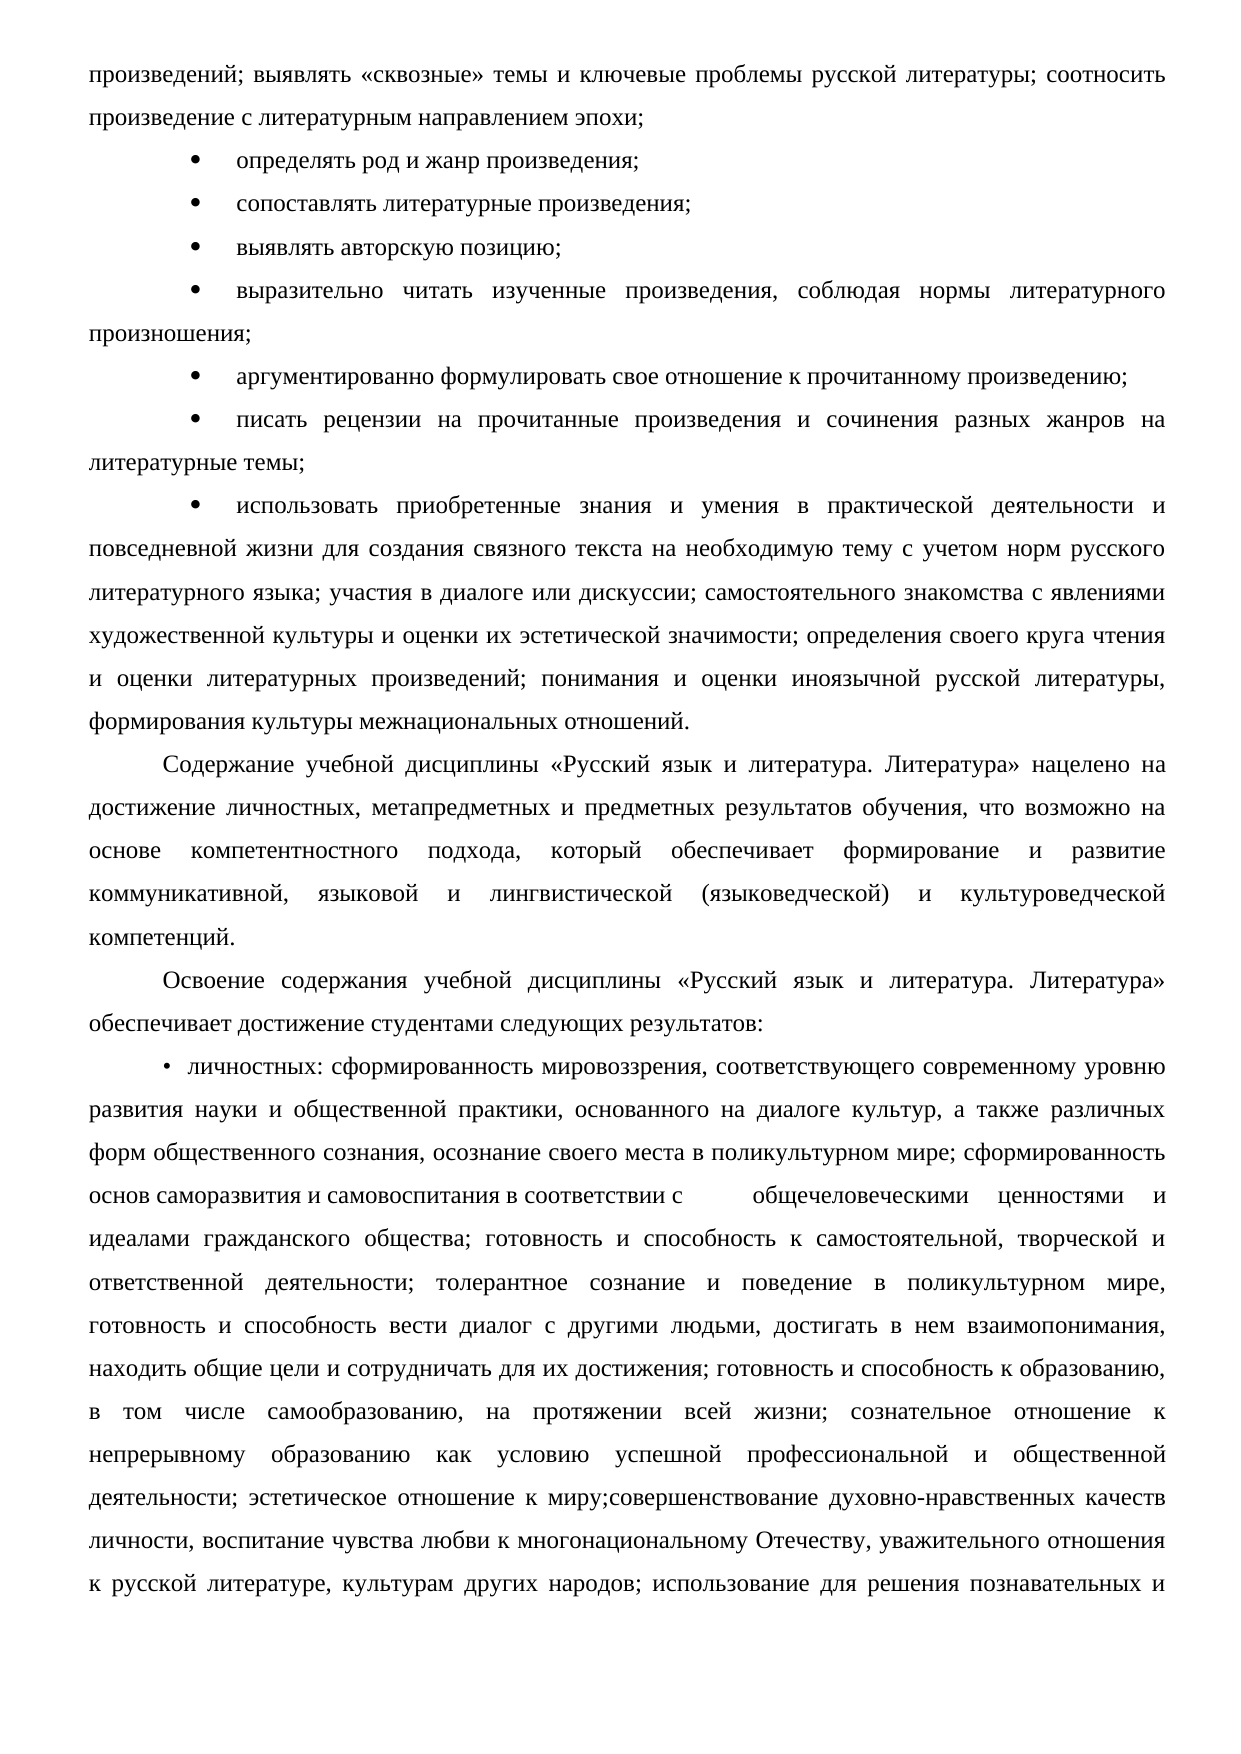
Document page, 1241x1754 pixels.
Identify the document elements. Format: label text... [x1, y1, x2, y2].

text Содержание учебной дисциплины «Русский язык и литература. Литература» нацелено на достижение личностных, метапредметных и предметных результатов обучения, что возможно на основе компетентностного подхода, который обеспечивает формирование и развитие коммуникативной, языковой и лингвистической (языковедческой) и культуроведческой компетенций. [89, 749, 1167, 950]
list аргументированно формулировать свое отношение к прочитанному произведению; [89, 361, 1167, 390]
list сопоставлять литературные произведения; [89, 188, 1167, 217]
list определять род и жанр произведения; [89, 145, 1167, 174]
list писать рецензии на прочитанные произведения и сочинения разных жанров на литературные темы; [89, 404, 1167, 476]
list выявлять авторскую позицию; [89, 232, 1167, 260]
list использовать приобретенные знания и умения в практической деятельности и повседневной жизни для создания связного текста на необходимую тему с учетом норм русского литературного языка; участия в диалоге или дискуссии; самостоятельного знакомства с явлениями художественной культуры и оценки их эстетической значимости; определения своего круга чтения и оценки литературных произведений; понимания и оценки иноязычной русской литературы, формирования культуры межнациональных отношений. [89, 490, 1167, 735]
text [89, 1051, 1167, 1597]
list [89, 59, 1167, 131]
list выразительно читать изученные произведения, соблюдая нормы литературного произношения; [89, 275, 1167, 347]
text Освоение содержания учебной дисциплины «Русский язык и литература. Литература» обеспечивает достижение студентами следующих результатов: [89, 965, 1167, 1037]
